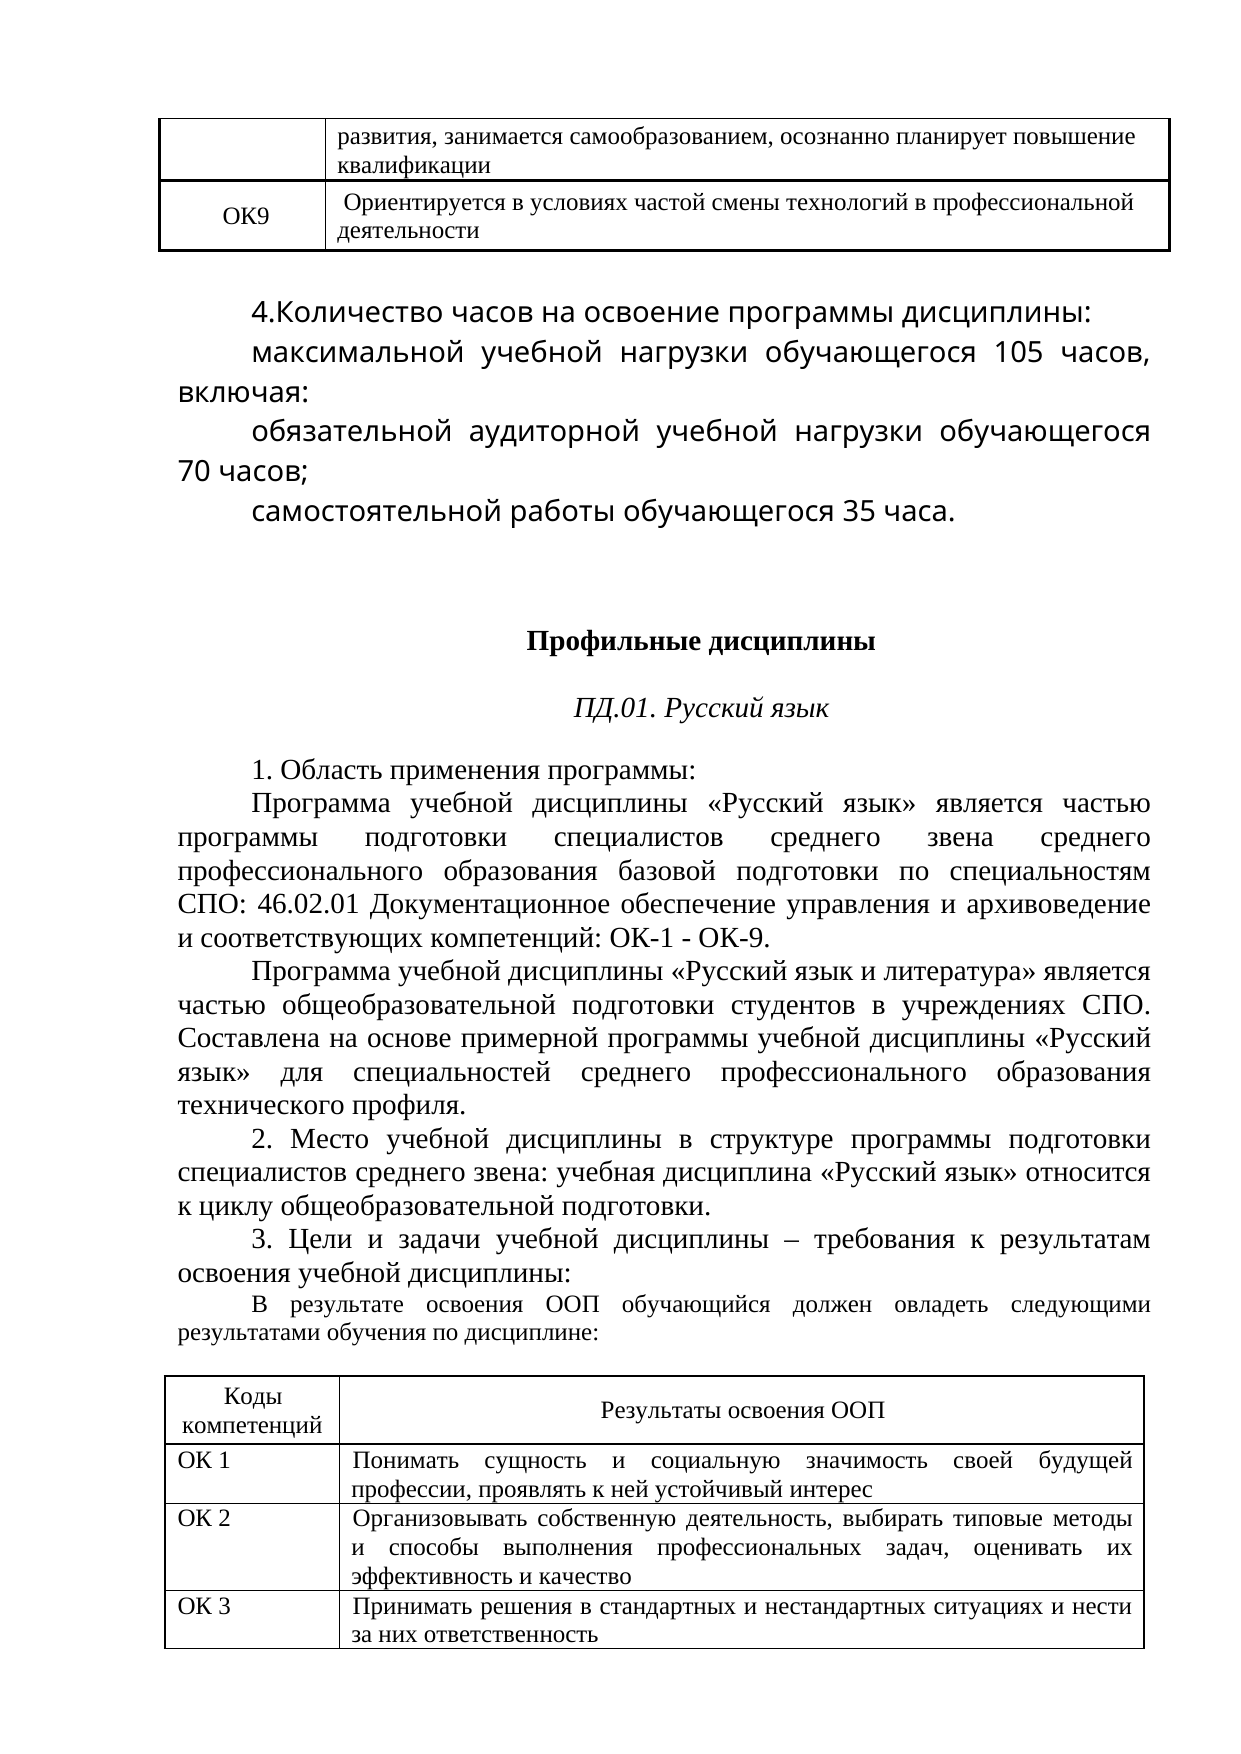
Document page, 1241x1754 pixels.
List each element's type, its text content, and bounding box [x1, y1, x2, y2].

text Профильные дисциплины [177, 623, 1152, 656]
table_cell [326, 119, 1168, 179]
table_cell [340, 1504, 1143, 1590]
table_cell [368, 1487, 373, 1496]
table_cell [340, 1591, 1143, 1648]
text 3. Цели и задачи учебной дисциплины – требования к результатам освоения учебной дисциплины: [177, 1222, 1152, 1289]
text максимальной учебной нагрузки обучающегося 105 часов, включая: [177, 331, 1152, 411]
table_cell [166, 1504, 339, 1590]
text ПД.01. Русский язык [177, 690, 1152, 723]
text 1. Область применения программы: [177, 752, 1152, 786]
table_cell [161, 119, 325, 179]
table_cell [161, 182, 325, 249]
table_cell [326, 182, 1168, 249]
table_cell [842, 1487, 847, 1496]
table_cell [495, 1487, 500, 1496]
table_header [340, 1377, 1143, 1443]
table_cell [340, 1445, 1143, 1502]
text Программа учебной дисциплины «Русский язык и литература» является частью общеобразовательной подготовки студентов в учреждениях СПО. Составлена на основе примерной программы учебной дисциплины «Русский язык» для специальностей среднего профессионального образования технического профиля. [177, 953, 1152, 1121]
text 2. Место учебной дисциплины в структуре программы подготовки специалистов среднего звена: учебная дисциплина «Русский язык» относится к циклу общеобразовательной подготовки. [177, 1121, 1152, 1222]
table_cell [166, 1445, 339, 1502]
text 4.Количество часов на освоение программы дисциплины: [177, 292, 1152, 331]
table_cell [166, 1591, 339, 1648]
text Программа учебной дисциплины «Русский язык» является частью программы подготовки специалистов среднего звена среднего профессионального образования базовой подготовки по специальностям СПО: 46.02.01 Документационное обеспечение управления и архивоведение и соответствующих компетенций: ОК-1 - ОК-9. [177, 786, 1152, 953]
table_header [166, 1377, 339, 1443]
text самостоятельной работы обучающегося 35 часа. [177, 490, 1152, 530]
text обязательной аудиторной учебной нагрузки обучающегося 70 часов; [177, 411, 1152, 490]
text В результате освоения ООП обучающийся должен овладеть следующими результатами обучения по дисциплине: [177, 1289, 1152, 1346]
